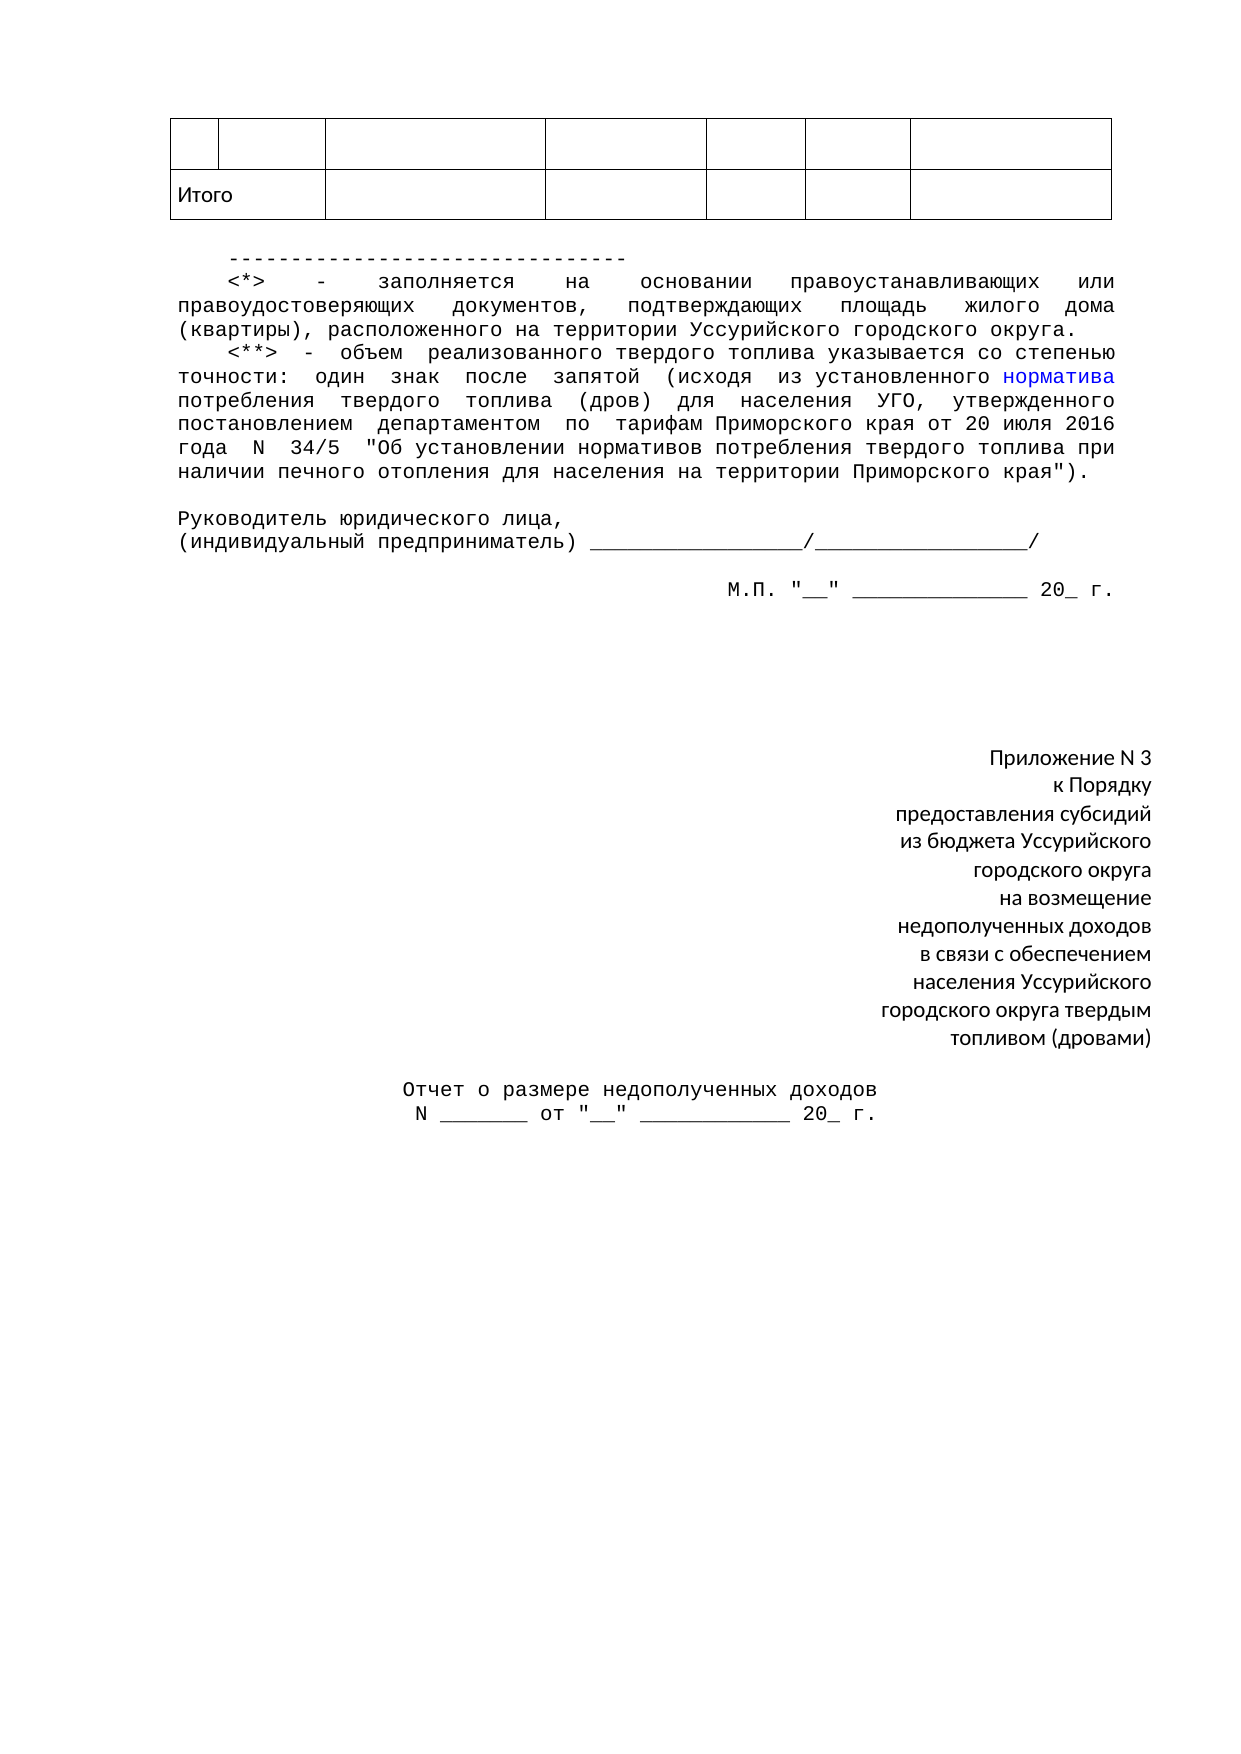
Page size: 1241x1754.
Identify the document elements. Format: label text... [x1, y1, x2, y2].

text наличии печного отопления для населения на территории Приморского края"). [177, 461, 1152, 484]
text точности: один знак после запятой (исходя из установленного норматива [177, 366, 1152, 390]
table_cell [806, 119, 910, 168]
text из бюджета Уссурийского [177, 827, 1152, 855]
text (квартиры), расположенного на территории Уссурийского городского округа. [177, 319, 1152, 342]
table_cell [171, 119, 218, 168]
text <*> - заполняется на основании правоустанавливающих или [177, 271, 1152, 295]
text постановлением департаментом по тарифам Приморского края от 20 июля 2016 [177, 413, 1152, 437]
text городского округа твердым [177, 995, 1152, 1023]
text <**> - объем реализованного твердого топлива указывается со степенью [177, 342, 1152, 366]
text топливом (дровами) [177, 1023, 1152, 1051]
table_cell [707, 170, 805, 219]
text на возмещение [177, 883, 1152, 911]
table_cell [326, 119, 545, 168]
text потребления твердого топлива (дров) для населения УГО, утвержденного [177, 390, 1152, 413]
text недополученных доходов [177, 911, 1152, 939]
table_cell [911, 119, 1111, 168]
table_cell Итого [171, 170, 325, 219]
text правоудостоверяющих документов, подтверждающих площадь жилого дома [177, 295, 1152, 319]
table_cell [219, 119, 325, 168]
text Приложение N 3 [177, 743, 1152, 771]
text в связи с обеспечением [177, 939, 1152, 967]
table_cell [326, 170, 545, 219]
text года N 34/5 "Об установлении нормативов потребления твердого топлива при [177, 437, 1152, 461]
text к Порядку [177, 771, 1152, 799]
text -------------------------------- [177, 248, 1152, 271]
text Руководитель юридического лица, [177, 508, 1152, 532]
table_cell [911, 170, 1111, 219]
text N _______ от "__" ____________ 20_ г. [177, 1102, 1152, 1126]
table_cell [546, 119, 706, 168]
text М.П. "__" ______________ 20_ г. [177, 579, 1152, 602]
text (индивидуальный предприниматель) _________________/_________________/ [177, 532, 1152, 555]
table_cell [546, 170, 706, 219]
table_cell [806, 170, 910, 219]
text предоставления субсидий [177, 799, 1152, 827]
table_cell [707, 119, 805, 168]
text Отчет о размере недополученных доходов [177, 1079, 1152, 1102]
text населения Уссурийского [177, 967, 1152, 995]
text городского округа [177, 855, 1152, 883]
